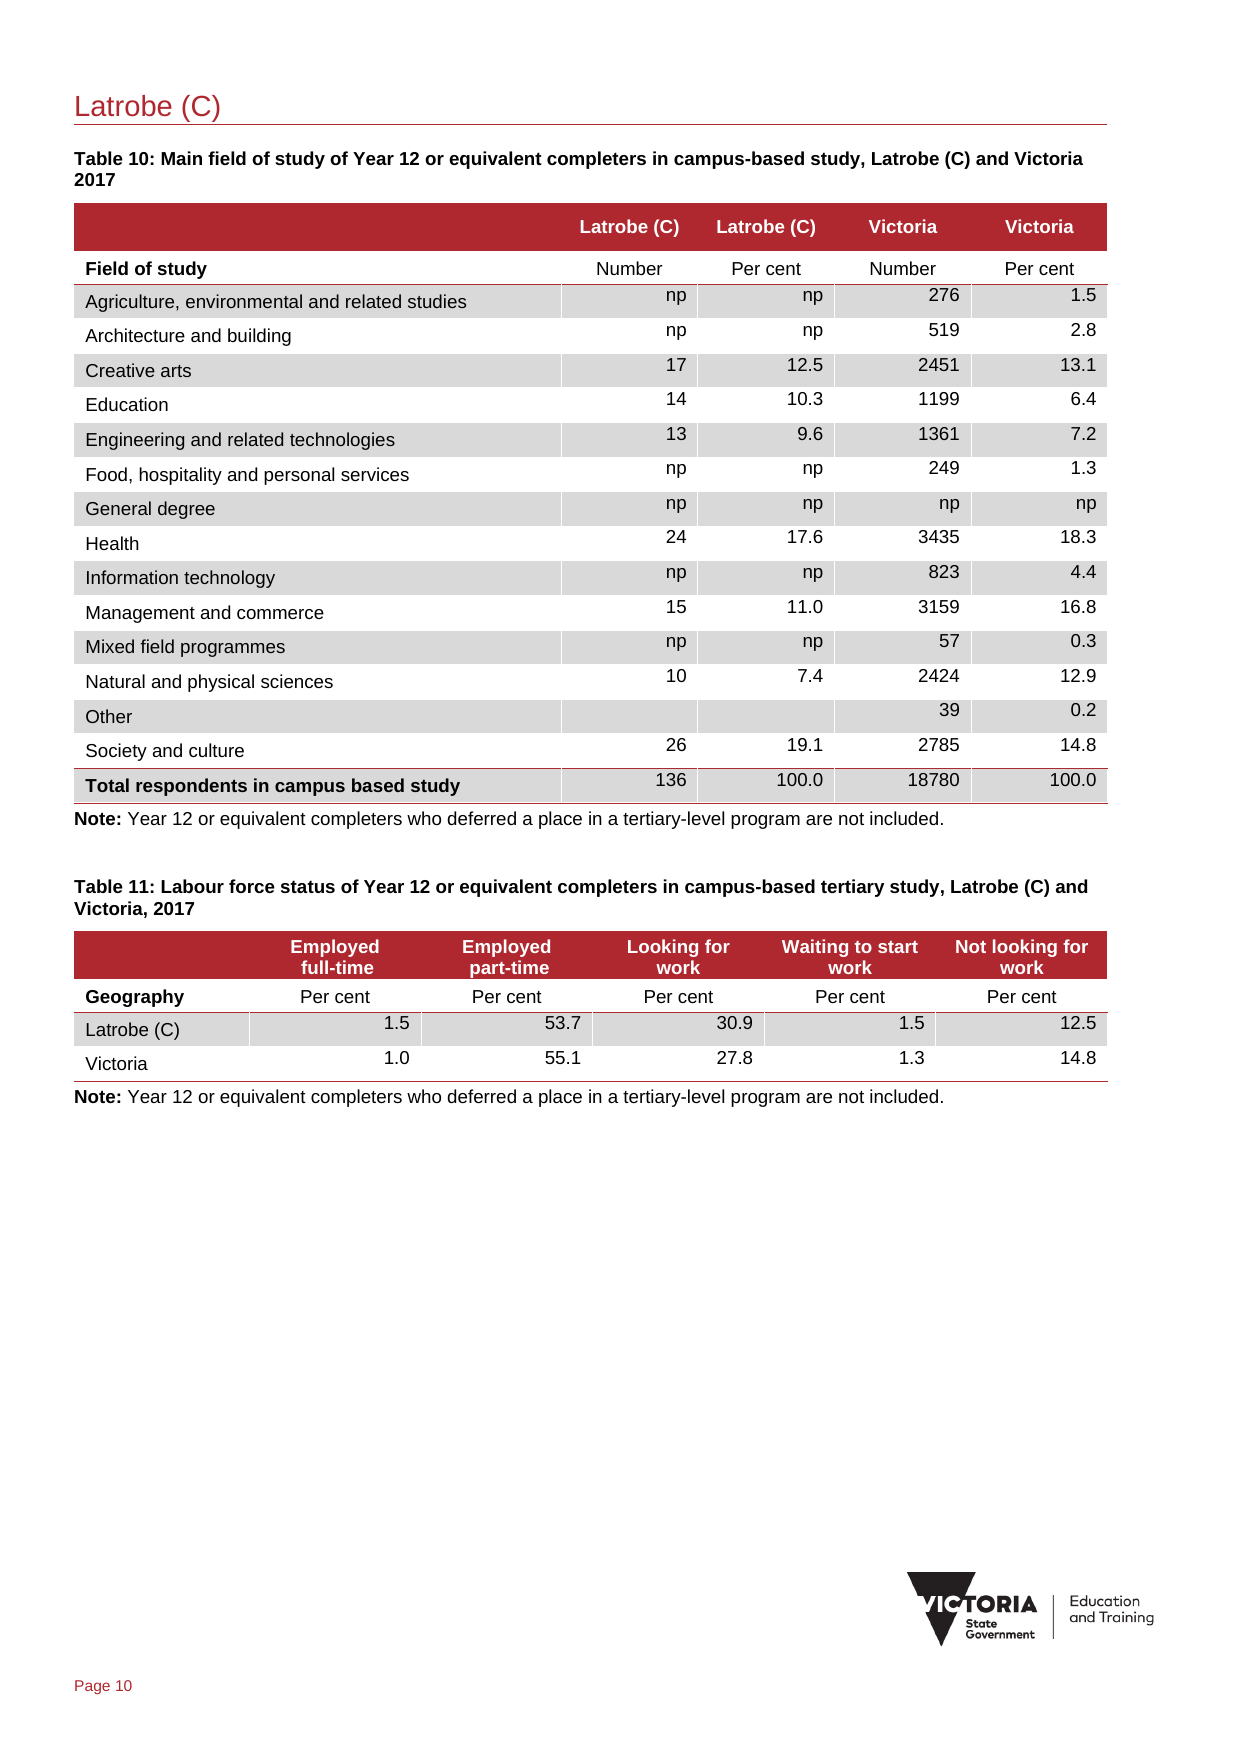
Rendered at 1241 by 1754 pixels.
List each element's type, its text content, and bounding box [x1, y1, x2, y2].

table_cell Per cent [764, 982, 936, 1012]
table_header [74, 203, 561, 251]
table_cell 55.1 [422, 1047, 592, 1081]
table_cell np [562, 285, 697, 318]
table_cell np [562, 319, 697, 353]
table_header Latrobe (C) [698, 203, 834, 251]
table_cell [698, 700, 834, 733]
table_cell np [562, 631, 697, 664]
table_cell 823 [835, 561, 971, 595]
table_cell 15 [562, 596, 697, 629]
table_cell Information technology [74, 561, 561, 595]
table_cell 0.3 [972, 631, 1107, 664]
table_header Employed part-time [421, 931, 592, 979]
table_cell 1.0 [250, 1047, 421, 1081]
table_cell Number [561, 254, 698, 284]
table_cell 519 [835, 319, 971, 353]
table_cell Food, hospitality and personal services [74, 458, 561, 491]
table_header Looking for work [592, 931, 764, 979]
table_cell 1199 [835, 389, 971, 422]
table_cell 30.9 [593, 1013, 764, 1046]
table_cell 136 [562, 769, 697, 802]
table_cell 1.5 [250, 1013, 421, 1046]
text Note: Year 12 or equivalent completers who deferred a place in a tertiary-level program are not included. [74, 1086, 1107, 1108]
table_cell 13.1 [972, 354, 1107, 387]
table_cell np [562, 492, 697, 526]
table_cell 17 [562, 354, 697, 387]
table_cell 1.5 [765, 1013, 935, 1046]
table_header [74, 931, 249, 979]
table_cell Victoria [74, 1047, 249, 1081]
table_cell 12.5 [698, 354, 834, 387]
table_cell Per cent [971, 254, 1107, 284]
table_cell General degree [74, 492, 561, 526]
table_cell 53.7 [422, 1013, 592, 1046]
table_cell Education [74, 389, 561, 422]
table_cell 16.8 [972, 596, 1107, 629]
table_cell np [698, 458, 834, 491]
table_cell 12.9 [972, 665, 1107, 699]
table_cell 7.2 [972, 423, 1107, 457]
table_cell Health [74, 527, 561, 560]
table_cell 57 [835, 631, 971, 664]
table_cell np [698, 631, 834, 664]
table_header Waiting to start work [764, 931, 936, 979]
table_cell 11.0 [698, 596, 834, 629]
table_header Employed full-time [249, 931, 421, 979]
table_cell 0.2 [972, 700, 1107, 733]
table_cell 1.5 [972, 285, 1107, 318]
table_cell 7.4 [698, 665, 834, 699]
table_cell 2.8 [972, 319, 1107, 353]
table_cell 18.3 [972, 527, 1107, 560]
table_cell [562, 700, 697, 733]
picture [898, 1572, 1166, 1656]
table_cell Per cent [421, 982, 592, 1012]
table_header Victoria [971, 203, 1107, 251]
table_cell 2451 [835, 354, 971, 387]
table_cell 14.8 [936, 1047, 1107, 1081]
table_cell Per cent [936, 982, 1107, 1012]
table_cell np [835, 492, 971, 526]
table_header Not looking for work [936, 931, 1107, 979]
table_cell 19.1 [698, 734, 834, 768]
table_cell np [698, 492, 834, 526]
table_cell 18780 [835, 769, 971, 802]
table_cell 24 [562, 527, 697, 560]
table_cell 1.3 [972, 458, 1107, 491]
table_header Latrobe (C) [561, 203, 698, 251]
table_cell np [972, 492, 1107, 526]
table_cell np [698, 285, 834, 318]
table_cell 10.3 [698, 389, 834, 422]
table_cell 100.0 [698, 769, 834, 802]
table_cell 14.8 [972, 734, 1107, 768]
table_cell Mixed field programmes [74, 631, 561, 664]
table_cell Natural and physical sciences [74, 665, 561, 699]
table_cell 17.6 [698, 527, 834, 560]
table_cell 4.4 [972, 561, 1107, 595]
table_cell Latrobe (C) [74, 1013, 249, 1046]
table_cell 13 [562, 423, 697, 457]
table_cell Per cent [592, 982, 764, 1012]
table_cell 39 [835, 700, 971, 733]
table_cell 27.8 [593, 1047, 764, 1081]
table_cell 6.4 [972, 389, 1107, 422]
table_cell Agriculture, environmental and related studies [74, 285, 561, 318]
table_cell 1.3 [765, 1047, 935, 1081]
text Table 11: Labour force status of Year 12 or equivalent completers in campus-based tertiary study, Latrobe (C) and Victoria, 2017 [74, 876, 1107, 919]
table_cell 10 [562, 665, 697, 699]
table_cell 9.6 [698, 423, 834, 457]
table_cell Field of study [74, 254, 561, 284]
table_cell Creative arts [74, 354, 561, 387]
table_cell 3435 [835, 527, 971, 560]
table_cell 249 [835, 458, 971, 491]
table_cell np [698, 561, 834, 595]
table_cell Geography [74, 982, 249, 1012]
table_cell 14 [562, 389, 697, 422]
table_cell 2785 [835, 734, 971, 768]
table_cell Number [834, 254, 971, 284]
table_cell 100.0 [972, 769, 1107, 802]
table_cell Society and culture [74, 734, 561, 768]
text Table 10: Main field of study of Year 12 or equivalent completers in campus-based study, Latrobe (C) and Victoria 2017 [74, 148, 1107, 191]
table_header Victoria [834, 203, 971, 251]
table_cell 1361 [835, 423, 971, 457]
table_cell Per cent [249, 982, 421, 1012]
table_cell 2424 [835, 665, 971, 699]
table_cell np [562, 458, 697, 491]
table_cell 12.5 [936, 1013, 1107, 1046]
table_cell Management and commerce [74, 596, 561, 629]
table_cell Total respondents in campus based study [74, 769, 561, 802]
table_cell Architecture and building [74, 319, 561, 353]
table_cell 276 [835, 285, 971, 318]
table_cell np [698, 319, 834, 353]
text Note: Year 12 or equivalent completers who deferred a place in a tertiary-level program are not included. [74, 808, 1107, 829]
table_cell Engineering and related technologies [74, 423, 561, 457]
table_cell Other [74, 700, 561, 733]
table_cell 26 [562, 734, 697, 768]
table_cell Per cent [698, 254, 834, 284]
table_cell 3159 [835, 596, 971, 629]
table_cell np [562, 561, 697, 595]
